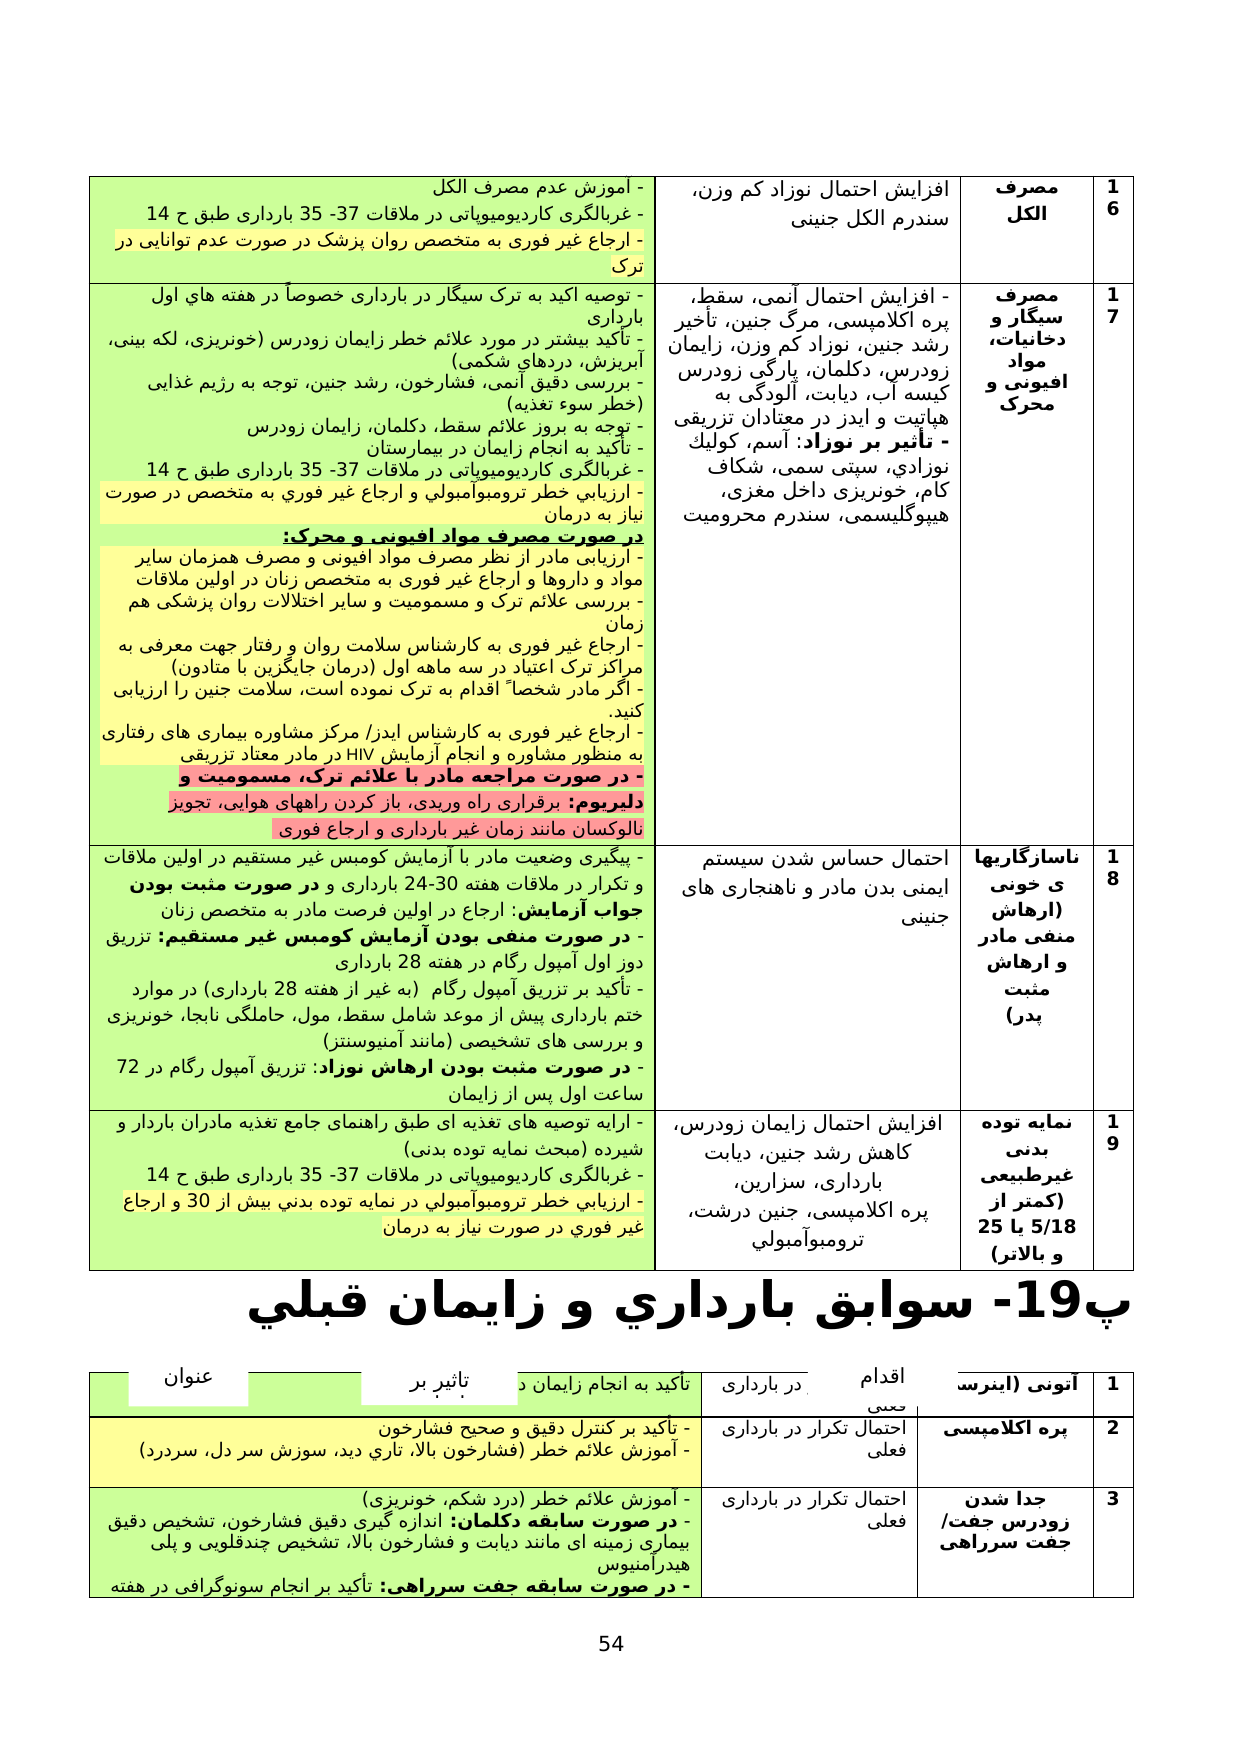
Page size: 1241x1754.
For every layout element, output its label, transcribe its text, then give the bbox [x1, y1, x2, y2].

table_cell - پیگیری وضعیت مادر با آزمایش کومبس غیر مستقیم در اولین ملاقات و تکرار در ملاقات هفته 30-24 بارداری و در صورت مثبت بودن جواب آزمایش: ارجاع در اولین فرصت مادر به متخصص زنان - در صورت منفی بودن آزمایش کومبس غیر مستقیم: تزریق دوز اول آمپول رگام در هفته 28 بارداری - تأکید بر تزریق آمپول رگام (به غیر از هفته 28 بارداری) در موارد ختم بارداری پیش از موعد شامل سقط، مول، حاملگی نابجا، خونریزی و بررسی های تشخیصی (مانند آمنیوسنتز) - در صورت مثبت بودن ارهاش نوزاد: تزریق آمپول رگام در 72 ساعت اول پس از زایمان [90, 846, 654, 1110]
table_cell 19 [1094, 1111, 1133, 1270]
table_header - آموزش عدم مصرف الکل - غربالگری کاردیومیوپاتی در ملاقات 37- 35 بارداری طبق ح 14 - ارجاع غير فوری به متخصص روان پزشک در صورت عدم توانایی در ترک [90, 177, 654, 283]
table_header تأکید به انجام زایمان در بیمارستان [90, 1373, 701, 1416]
table_cell افزایش احتمال زایمان زودرس، کاهش رشد جنین، دیابت بارداری، سزارین، پره اکلامپسی، جنین درشت، ترومبوآمبولي [656, 1111, 960, 1270]
table_cell نمایه توده بدنی غیرطبیعی (کمتر از 5/18 یا 25 و بالاتر) [961, 1111, 1093, 1270]
table_cell ناسازگاریهای خونی (ارهاش منفی مادر و ارهاش مثبت پدر) [961, 846, 1093, 1110]
table_cell - افزایش احتمال آنمی، سقط، پره اکلامپسی، مرگ جنین، تأخیر رشد جنین، نوزاد کم وزن، زایمان زودرس، دکلمان، پارگی زودرس کیسه آب، دیابت، آلودگی به هپاتیت و ایدز در معتادان تزریقی - تأثیر بر نوزاد: آسم، كوليك نوزادي، سپتی سمی، شکاف کام، خونریزی داخل مغزی، هیپوگلیسمی، سندرم محرومیت [656, 284, 960, 845]
text پ19- سوابق بارداري و زايمان قبلي [89, 1271, 1134, 1329]
table_cell پره اکلامپسی [918, 1418, 1093, 1487]
table_cell احتمال حساس شدن سیستم ایمنی بدن مادر و ناهنجاری های جنینی [656, 846, 960, 1110]
table_cell 2 [1094, 1418, 1133, 1487]
table_cell 18 [1094, 846, 1133, 1110]
table_header آتونی (اینرسی) [918, 1373, 1093, 1416]
table_cell مصرف سیگار و دخانیات، مواد افیونی و محرک [961, 284, 1093, 845]
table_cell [90, 1488, 701, 1597]
table_cell - ارایه توصیه های تغذیه ای طبق راهنمای جامع تغذیه مادران باردار و شیرده (مبحث نمایه توده بدنی) - غربالگری کاردیومیوپاتی در ملاقات 37- 35 بارداری طبق ح 14 - ارزيابي خطر ترومبوآمبولي در نمايه توده بدني بيش از 30 و ارجاع غير فوري در صورت نياز به درمان [90, 1111, 654, 1270]
table_header 16 [1094, 177, 1133, 283]
table_header احتمال تکرار در بارداری فعلی [702, 1373, 917, 1416]
table_cell - تأکید بر کنترل دقیق و صحیح فشارخون - آموزش علائم خطر (فشارخون بالا، تاري ديد، سوزش سر دل، سردرد) [90, 1418, 701, 1487]
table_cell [702, 1488, 917, 1597]
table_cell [918, 1488, 1093, 1597]
table_header 1 [1094, 1373, 1133, 1416]
table_header افزایش احتمال نوزاد کم وزن، سندرم الکل جنینی [656, 177, 960, 283]
table_cell 17 [1094, 284, 1133, 845]
table_cell - توصیه اکید به ترک سیگار در بارداری خصوصاً در هفته هاي اول بارداری - تأکید بیشتر در مورد علائم خطر زایمان زودرس (خونریزی، لکه بینی، آبریزش، دردهای شکمی) - بررسی دقیق آنمی، فشارخون، رشد جنین، توجه به رژیم غذایی (خطر سوء تغذیه) - توجه به بروز علائم سقط، دکلمان، زایمان زودرس - تأکید به انجام زایمان در بیمارستان - غربالگری کاردیومیوپاتی در ملاقات 37- 35 بارداری طبق ح 14 - ارزيابي خطر ترومبوآمبولي و ارجاع غير فوري به متخصص در صورت نياز به درمان در صورت مصرف مواد افیونی و محرک: - ارزیابی مادر از نظر مصرف مواد افیونی و مصرف همزمان سایر مواد و داروها و ارجاع غیر فوری به متخصص زنان در اولین ملاقات - بررسی علائم ترک و مسمومیت و سایر اختلالات روان پزشکی هم زمان - ارجاع غیر فوری به کارشناس سلامت روان و رفتار جهت معرفی به مراکز ترک اعتیاد در سه ماهه اول (درمان جایگزین با متادون) - اگر مادر شخصا ً اقدام به ترک نموده است، سلامت جنین را ارزیابی کنید. - ارجاع غیر فوری به کارشناس ایدز/ مرکز مشاوره بیماری های رفتاری به منظور مشاوره و انجام آزمایش HIV در مادر معتاد تزریقی - در صورت مراجعه مادر با علائم ترک، مسمومیت و دلیریوم: برقراری راه وریدی، باز کردن راههای هوایی، تجویز نالوکسان مانند زمان غیر بارداری و ارجاع فوری [90, 284, 654, 845]
table_cell احتمال تکرار در بارداری فعلی [702, 1418, 917, 1487]
table_cell 3 [1094, 1488, 1133, 1597]
table_header مصرف الکل [961, 177, 1093, 283]
